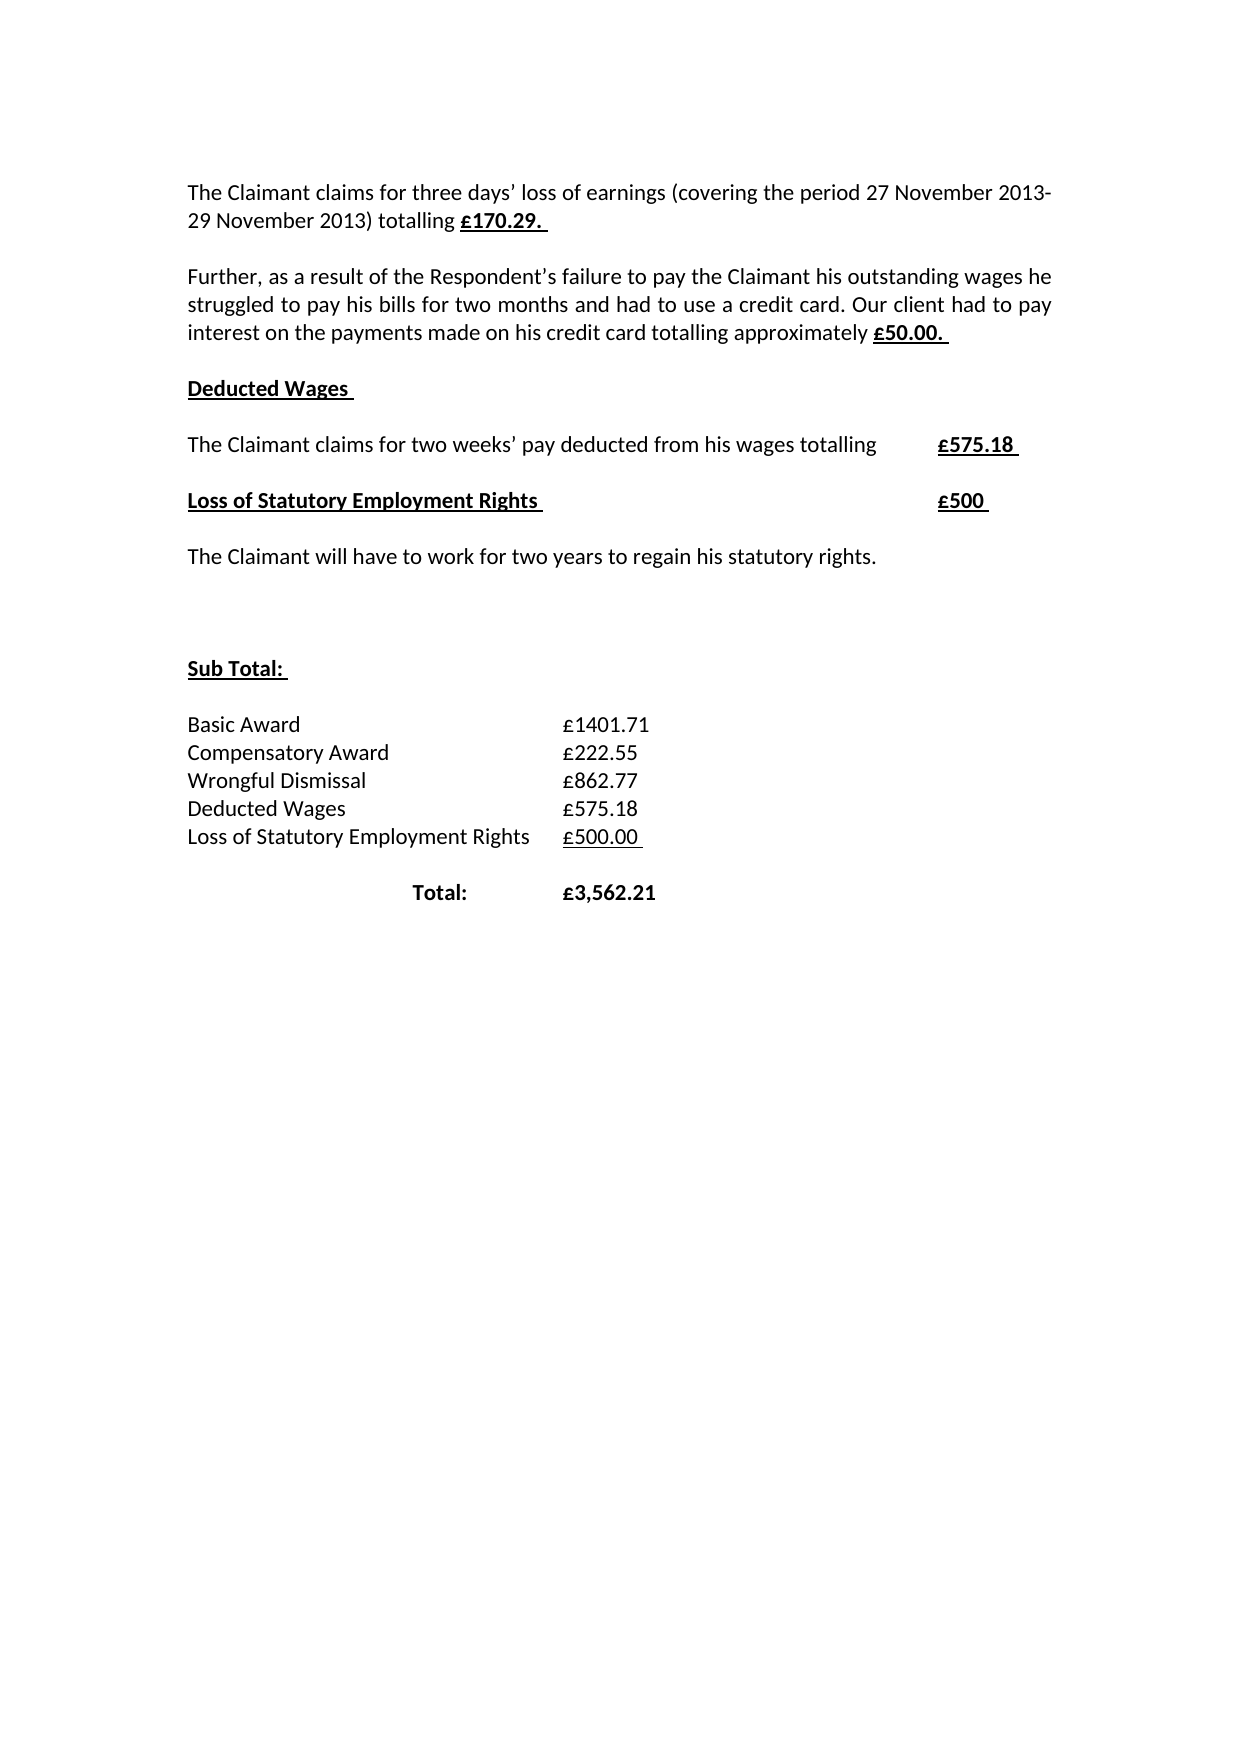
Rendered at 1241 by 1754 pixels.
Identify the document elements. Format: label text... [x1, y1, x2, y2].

text Loss of Statutory Employment Rights £500 [187, 486, 1053, 514]
text Sub Total: [187, 654, 1053, 682]
text Wrongful Dismissal £862.77 [187, 766, 1053, 794]
text Deducted Wages £575.18 [187, 794, 1053, 822]
text Further, as a result of the Respondent’s failure to pay the Claimant his outstanding wages he struggled to pay his bills for two months and had to use a credit card. Our client had to pay interest on the payments made on his credit card totalling approximately £50.00. [187, 262, 1053, 346]
text Compensatory Award £222.55 [187, 738, 1053, 766]
text The Claimant claims for two weeks’ pay deducted from his wages totalling £575.18 [187, 430, 1053, 458]
text The Claimant claims for three days’ loss of earnings (covering the period 27 November 2013- 29 November 2013) totalling £170.29. [187, 178, 1053, 234]
text The Claimant will have to work for two years to regain his statutory rights. [187, 542, 1053, 570]
text Deducted Wages [187, 374, 1053, 402]
text Loss of Statutory Employment Rights £500.00 [187, 822, 1053, 851]
text Basic Award £1401.71 [187, 710, 1053, 738]
text Total: £3,562.21 [187, 878, 1053, 907]
